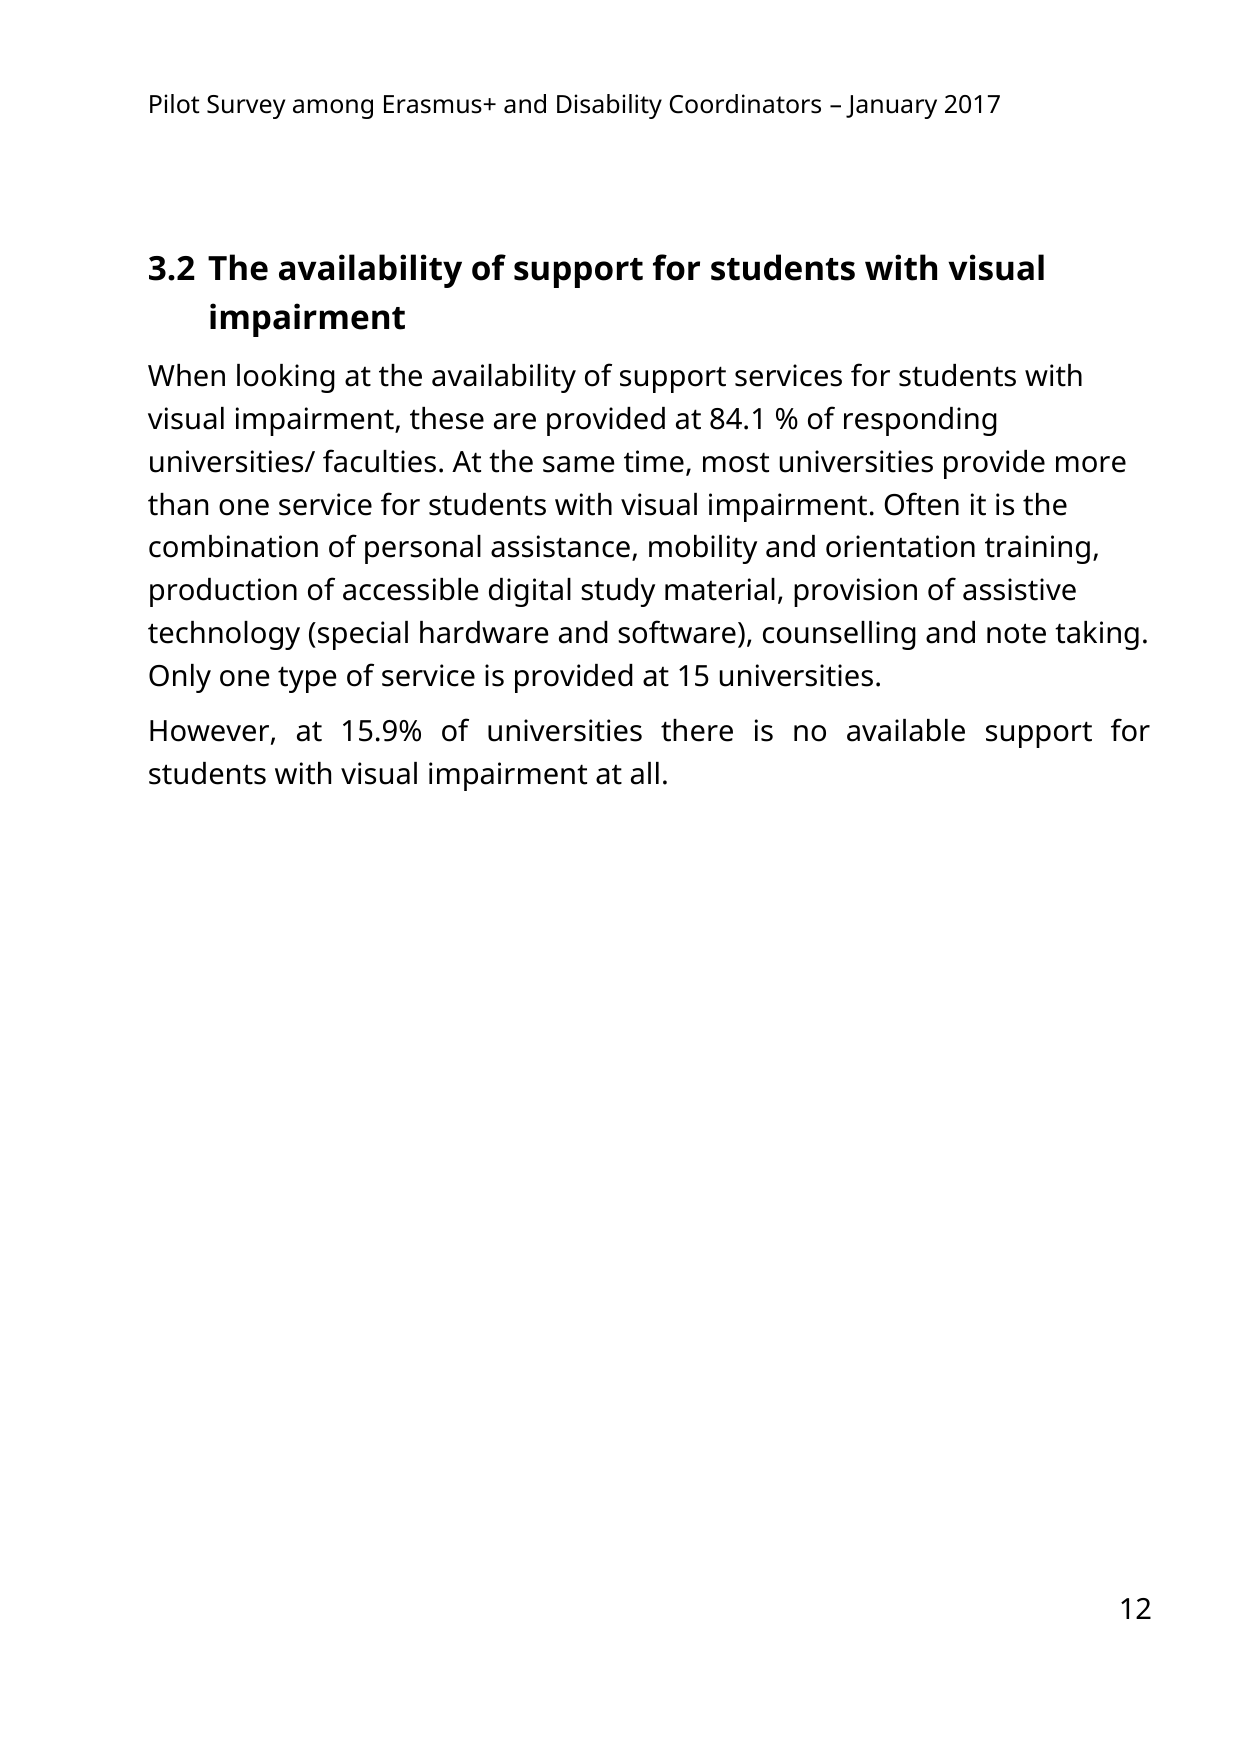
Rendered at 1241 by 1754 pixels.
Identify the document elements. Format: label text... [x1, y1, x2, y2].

text However, at 15.9% of universities there is no available support for students with visual impairment at all. [148, 710, 1152, 793]
subtitle The availability of support for students with visual impairment [148, 245, 1152, 339]
text When looking at the availability of support services for students with visual impairment, these are provided at 84.1 % of responding universities/ faculties. At the same time, most universities provide more than one service for students with visual impairment. Often it is the combination of personal assistance, mobility and orientation training, production of accessible digital study material, provision of assistive technology (special hardware and software), counselling and note taking. Only one type of service is provided at 15 universities. [148, 355, 1152, 695]
